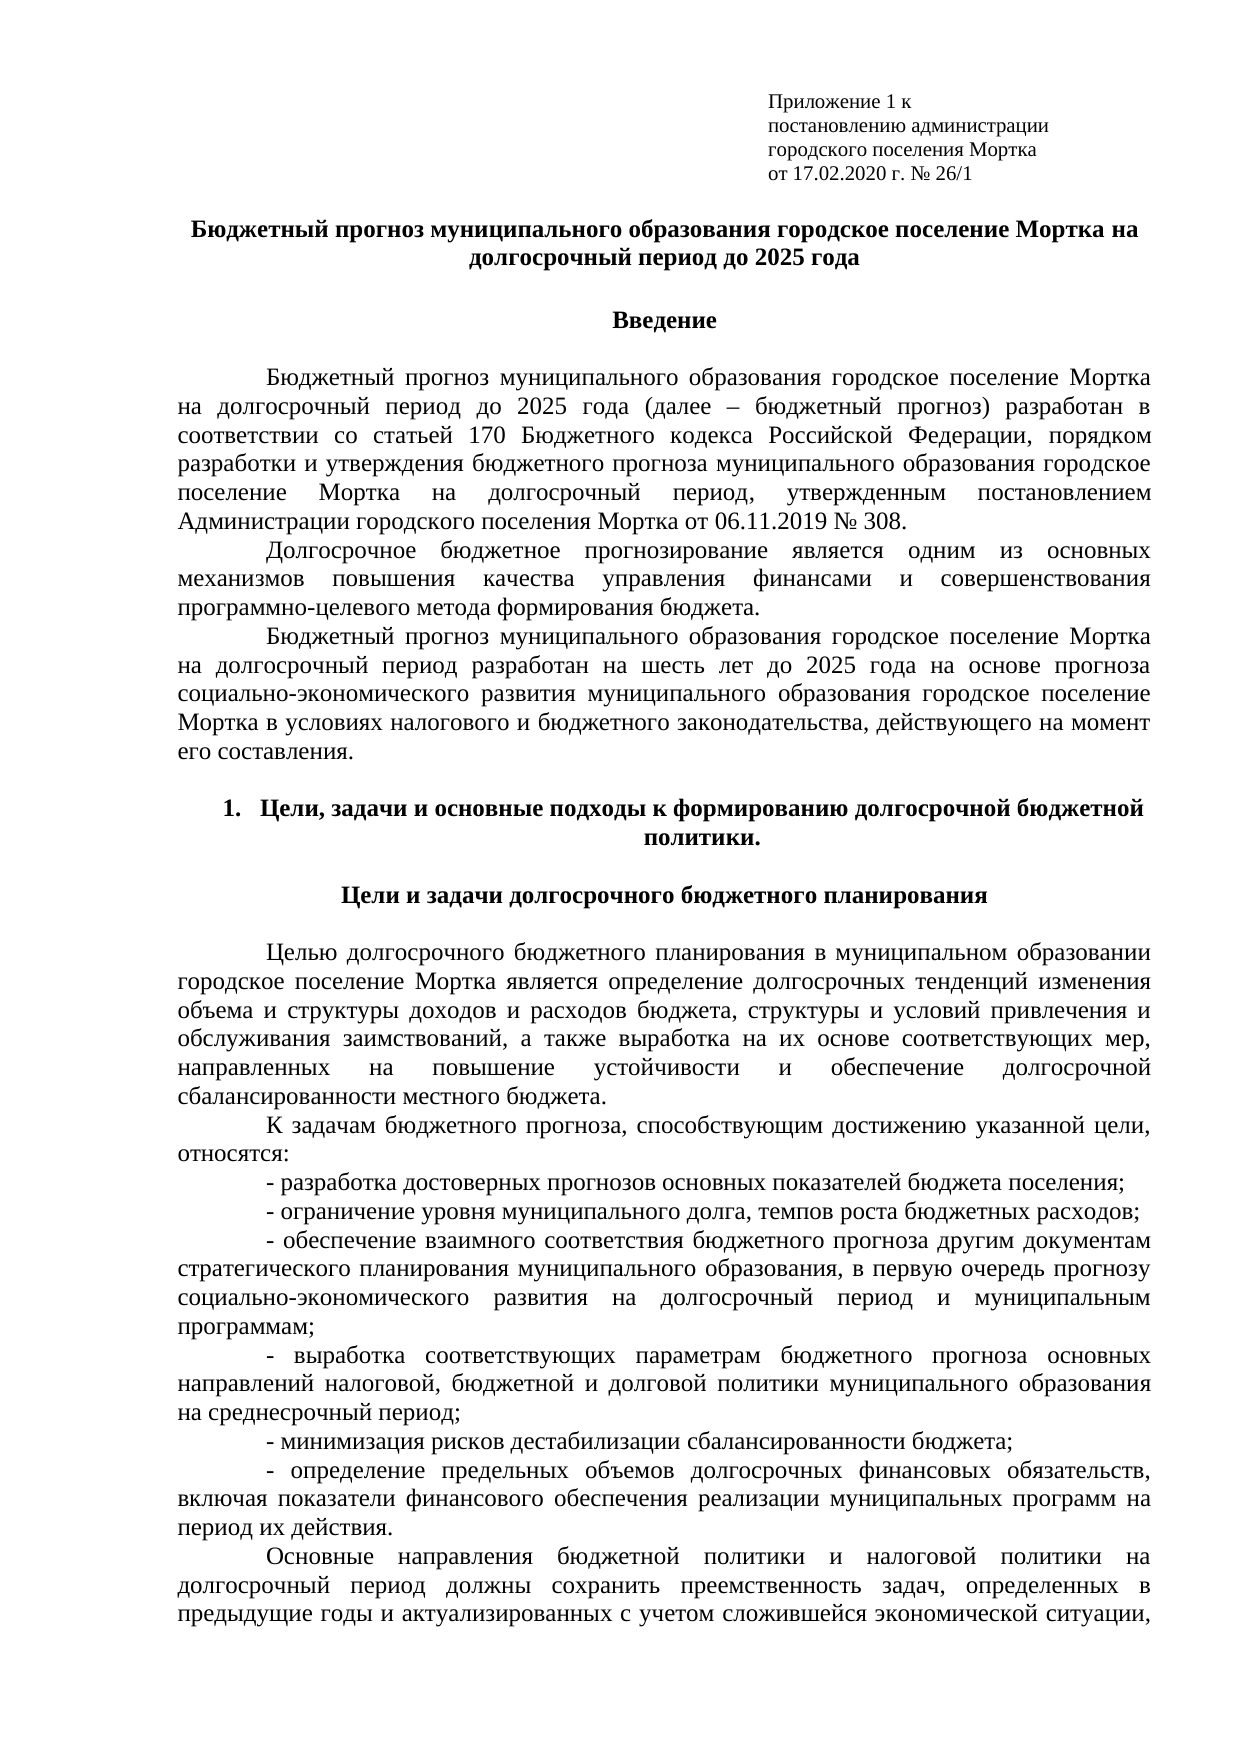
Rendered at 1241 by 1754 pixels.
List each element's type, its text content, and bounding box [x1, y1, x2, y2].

text - разработка достоверных прогнозов основных показателей бюджета поселения; [177, 1167, 1152, 1196]
text Цели и задачи долгосрочного бюджетного планирования [177, 880, 1152, 908]
text городского поселения Мортка [177, 137, 1152, 161]
text Приложение 1 к [177, 89, 1152, 113]
text Бюджетный прогноз муниципального образования городское поселение Мортка на долгосрочный период до 2025 года (далее – бюджетный прогноз) разработан в соответствии со статьей 170 Бюджетного кодекса Российской Федерации, порядком разработки и утверждения бюджетного прогноза муниципального образования городское поселение Мортка на долгосрочный период, утвержденным постановлением Администрации городского поселения Мортка от 06.11.2019 № 308. [177, 362, 1152, 535]
text - ограничение уровня муниципального долга, темпов роста бюджетных расходов; [177, 1196, 1152, 1225]
text от 17.02.2020 г. № 26/1 [177, 161, 1152, 185]
text - обеспечение взаимного соответствия бюджетного прогноза другим документам стратегического планирования муниципального образования, в первую очередь прогнозу социально-экономического развития на долгосрочный период и муниципальным программам; [177, 1225, 1152, 1340]
text - определение предельных объемов долгосрочных финансовых обязательств, включая показатели финансового обеспечения реализации муниципальных программ на период их действия. [177, 1455, 1152, 1541]
list Цели, задачи и основные подходы к формированию долгосрочной бюджетной политики. [215, 793, 1152, 851]
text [177, 1541, 1152, 1627]
text - выработка соответствующих параметрам бюджетного прогноза основных направлений налоговой, бюджетной и долговой политики муниципального образования на среднесрочный период; [177, 1340, 1152, 1426]
text Долгосрочное бюджетное прогнозирование является одним из основных механизмов повышения качества управления финансами и совершенствования программно-целевого метода формирования бюджета. [177, 535, 1152, 621]
text постановлению администрации [177, 113, 1152, 137]
text Введение [177, 305, 1152, 333]
text Бюджетный прогноз муниципального образования городское поселение Мортка на долгосрочный период разработан на шесть лет до 2025 года на основе прогноза социально-экономического развития муниципального образования городское поселение Мортка в условиях налогового и бюджетного законодательства, действующего на момент его составления. [177, 621, 1152, 765]
text Бюджетный прогноз муниципального образования городское поселение Мортка на долгосрочный период до 2025 года [177, 214, 1152, 271]
text К задачам бюджетного прогноза, способствующим достижению указанной цели, относятся: [177, 1110, 1152, 1167]
text - минимизация рисков дестабилизации сбалансированности бюджета; [177, 1426, 1152, 1455]
text Целью долгосрочного бюджетного планирования в муниципальном образовании городское поселение Мортка является определение долгосрочных тенденций изменения объема и структуры доходов и расходов бюджета, структуры и условий привлечения и обслуживания заимствований, а также выработка на их основе соответствующих мер, направленных на повышение устойчивости и обеспечение долгосрочной сбалансированности местного бюджета. [177, 937, 1152, 1110]
